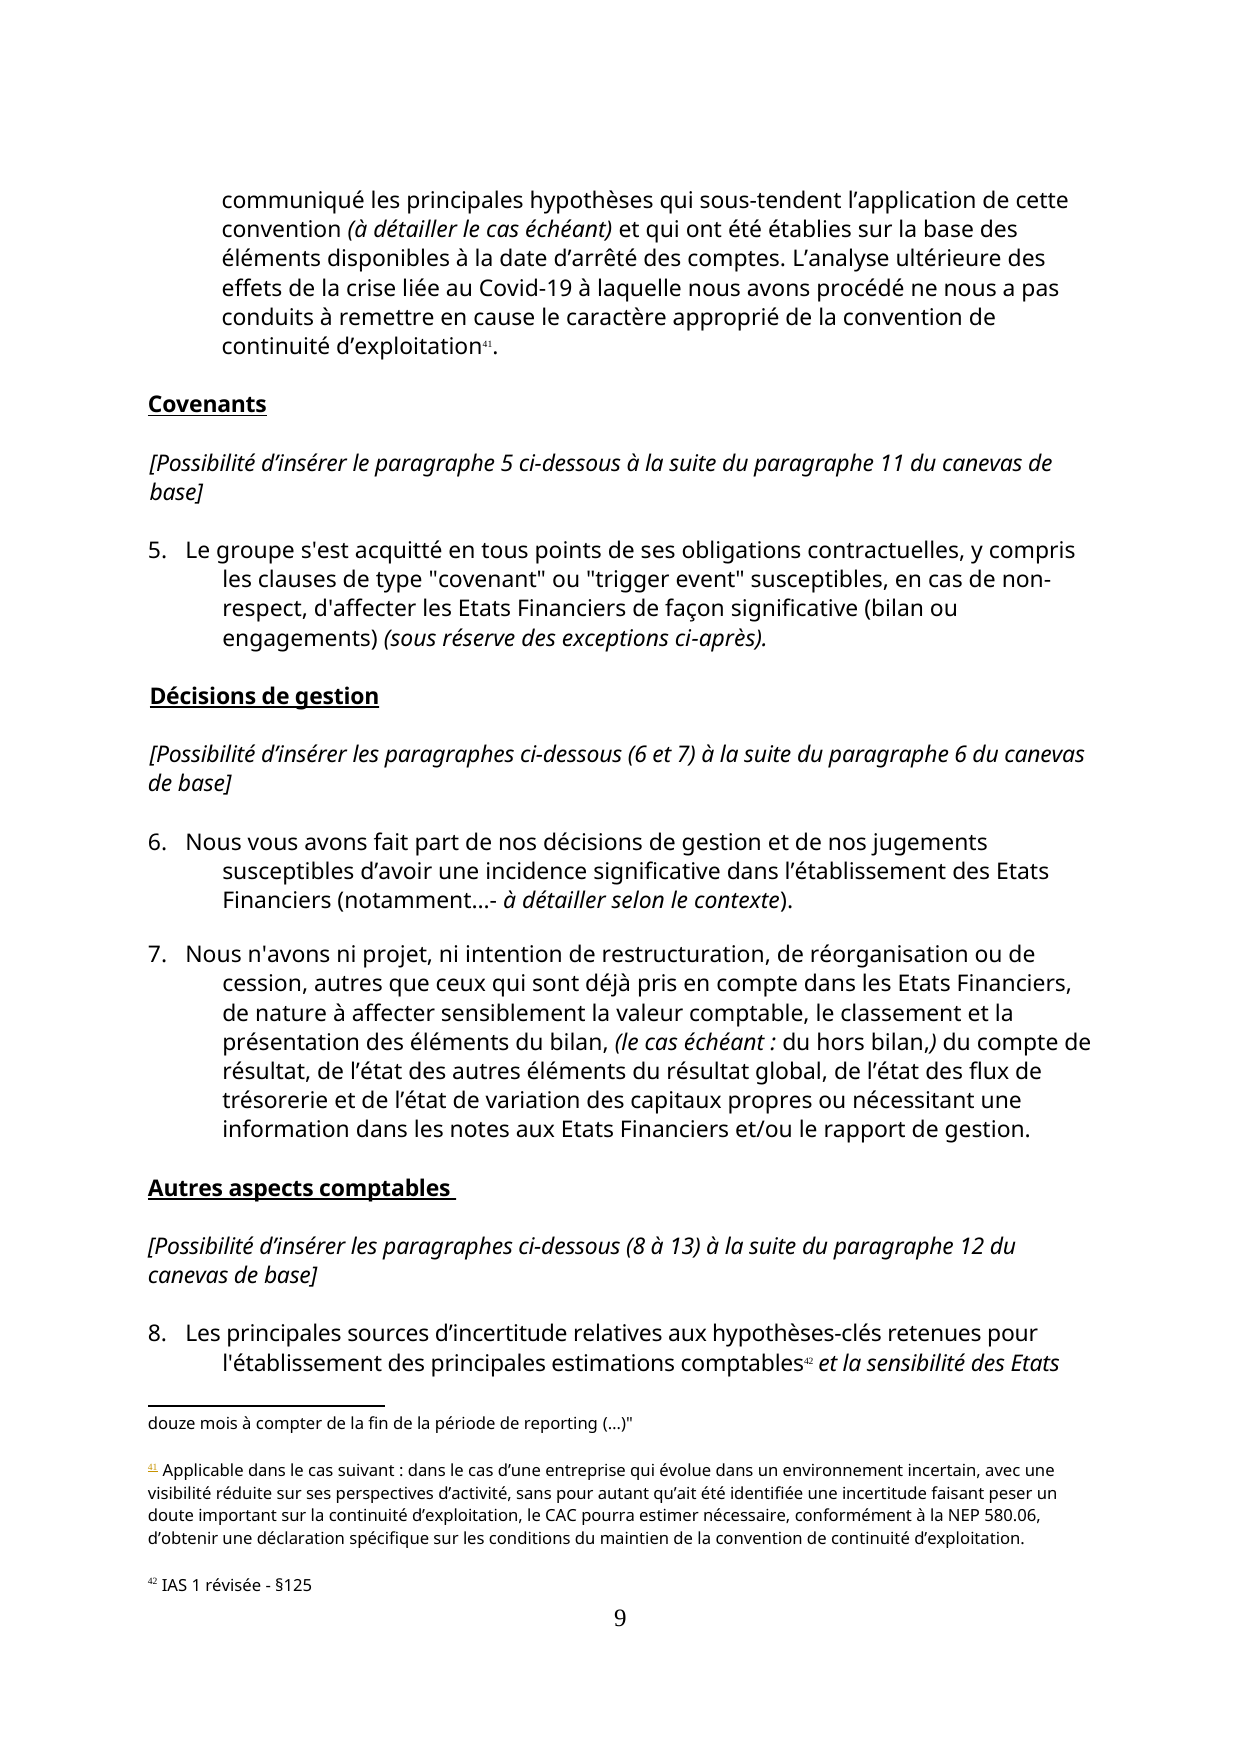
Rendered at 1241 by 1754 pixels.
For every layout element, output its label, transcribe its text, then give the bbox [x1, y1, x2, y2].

list [Possibilité d’insérer le paragraphe 5 ci-dessous à la suite du paragraphe 11 du canevas de base] [149, 448, 1093, 506]
list Autres aspects comptables [148, 1173, 1093, 1202]
list Le groupe s'est acquitté en tous points de ses obligations contractuelles, y compris les clauses de type "covenant" ou "trigger event" susceptibles, en cas de non-respect, d'affecter les Etats Financiers de façon significative (bilan ou engagements) (sous réserve des exceptions ci-après). [148, 535, 1093, 652]
list [Possibilité d’insérer les paragraphes ci-dessous (6 et 7) à la suite du paragraphe 6 du canevas de base] [148, 739, 1093, 798]
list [148, 1318, 1093, 1377]
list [147, 185, 1093, 360]
list Décisions de gestion [148, 681, 1093, 710]
list Nous n'avons ni projet, ni intention de restructuration, de réorganisation ou de cession, autres que ceux qui sont déjà pris en compte dans les Etats Financiers, de nature à affecter sensiblement la valeur comptable, le classement et la présentation des éléments du bilan, (le cas échéant : du hors bilan,) du compte de résultat, de l’état des autres éléments du résultat global, de l’état des flux de trésorerie et de l’état de variation des capitaux propres ou nécessitant une information dans les notes aux Etats Financiers et/ou le rapport de gestion. [148, 939, 1093, 1143]
list [Possibilité d’insérer les paragraphes ci-dessous (8 à 13) à la suite du paragraphe 12 du canevas de base] [148, 1231, 1093, 1289]
list Covenants [148, 389, 1093, 418]
list Nous vous avons fait part de nos décisions de gestion et de nos jugements susceptibles d’avoir une incidence significative dans l’établissement des Etats Financiers (notamment…- à détailler selon le contexte). [148, 827, 1093, 914]
